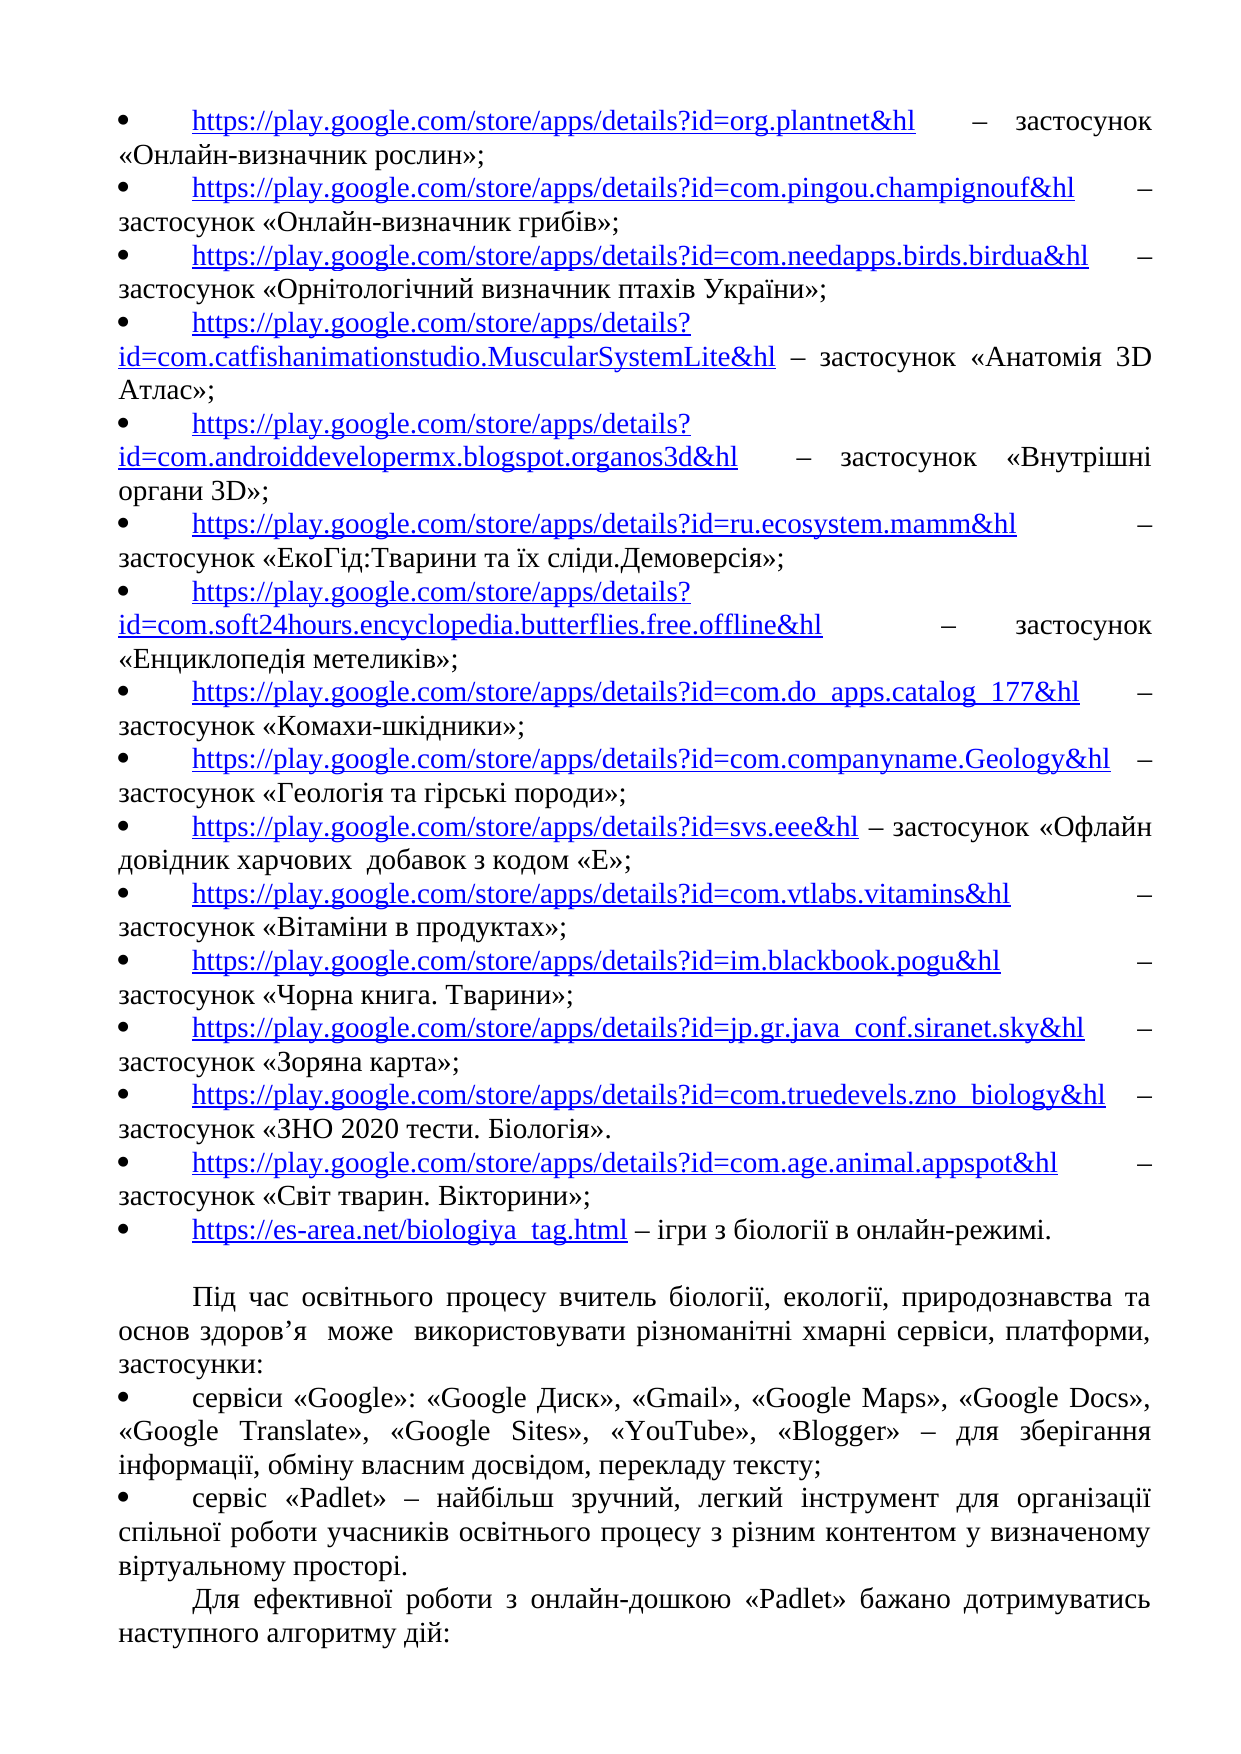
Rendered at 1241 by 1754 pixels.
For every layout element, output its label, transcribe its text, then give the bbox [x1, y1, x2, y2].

list https://play.google.com/store/apps/details?id=com.pingou.champignouf&hl – застосунок «Онлайн-визначник грибів»; [118, 171, 1152, 238]
list https://play.google.com/store/apps/details?id=com.soft24hours.encyclopedia.butterflies.free.offline&hl – застосунок «Енциклопедія метеликів»; [118, 574, 1152, 674]
list сервіс «Padlet» – найбільш зручний, легкий інструмент для організації спільної роботи учасників освітнього процесу з різним контентом у визначеному віртуальному просторі. [118, 1480, 1152, 1581]
list https://play.google.com/store/apps/details?id=com.companyname.Geology&hl – застосунок «Геологія та гірські породи»; [118, 742, 1152, 809]
list https://play.google.com/store/apps/details?id=com.age.animal.appspot&hl – застосунок «Світ тварин. Вікторини»; [118, 1145, 1152, 1212]
list https://play.google.com/store/apps/details?id=com.needapps.birds.birdua&hl – застосунок «Орнітологічний визначник птахів України»; [118, 238, 1152, 305]
list https://play.google.com/store/apps/details?id=im.blackbook.pogu&hl – застосунок «Чорна книга. Тварини»; [118, 943, 1152, 1010]
list https://play.google.com/store/apps/details?id=svs.eee&hl – застосунок «Офлайн довідник харчових добавок з кодом «E»; [118, 809, 1152, 876]
list сервіси «Google»: «Google Диск», «Gmail», «Google Maps», «Google Docs», «Google Translate», «Google Sites», «YouTube», «Blogger» – для зберігання інформації, обміну власним досвідом, перекладу тексту; [118, 1380, 1152, 1480]
list https://play.google.com/store/apps/details?id=com.truedevels.zno_biology&hl – застосунок «ЗНО 2020 тести. Біологія». [118, 1077, 1152, 1145]
list Під час освітнього процесу вчитель біології, екології, природознавства та основ здоров’я може використовувати різноманітні хмарні сервіси, платформи, застосунки: [118, 1279, 1152, 1380]
list https://play.google.com/store/apps/details?id=com.do_apps.catalog_177&hl – застосунок «Комахи-шкідники»; [118, 674, 1152, 742]
list Для ефективної роботи з онлайн-дошкою «Padlet» бажано дотримуватись наступного алгоритму дій: [118, 1581, 1152, 1648]
list https://play.google.com/store/apps/details?id=com.androiddevelopermx.blogspot.organos3d&hl – застосунок «Внутрішні органи 3D»; [118, 406, 1152, 506]
list https://play.google.com/store/apps/details?id=com.catfishanimationstudio.MuscularSystemLite&hl – застосунок «Анатомія 3D Атлас»; [118, 305, 1152, 406]
list https://play.google.com/store/apps/details?id=com.vtlabs.vitamins&hl – застосунок «Вітаміни в продуктах»; [118, 876, 1152, 943]
list https://es-area.net/biologiya_tag.html – ігри з біології в онлайн-режимі. [118, 1212, 1152, 1246]
list https://play.google.com/store/apps/details?id=org.plantnet&hl – застосунок «Онлайн-визначник рослин»; [118, 103, 1152, 171]
list https://play.google.com/store/apps/details?id=ru.ecosystem.mamm&hl – застосунок «ЕкоГід:Тварини та їх сліди.Демоверсія»; [118, 506, 1152, 574]
list https://play.google.com/store/apps/details?id=jp.gr.java_conf.siranet.sky&hl – застосунок «Зоряна карта»; [118, 1010, 1152, 1077]
